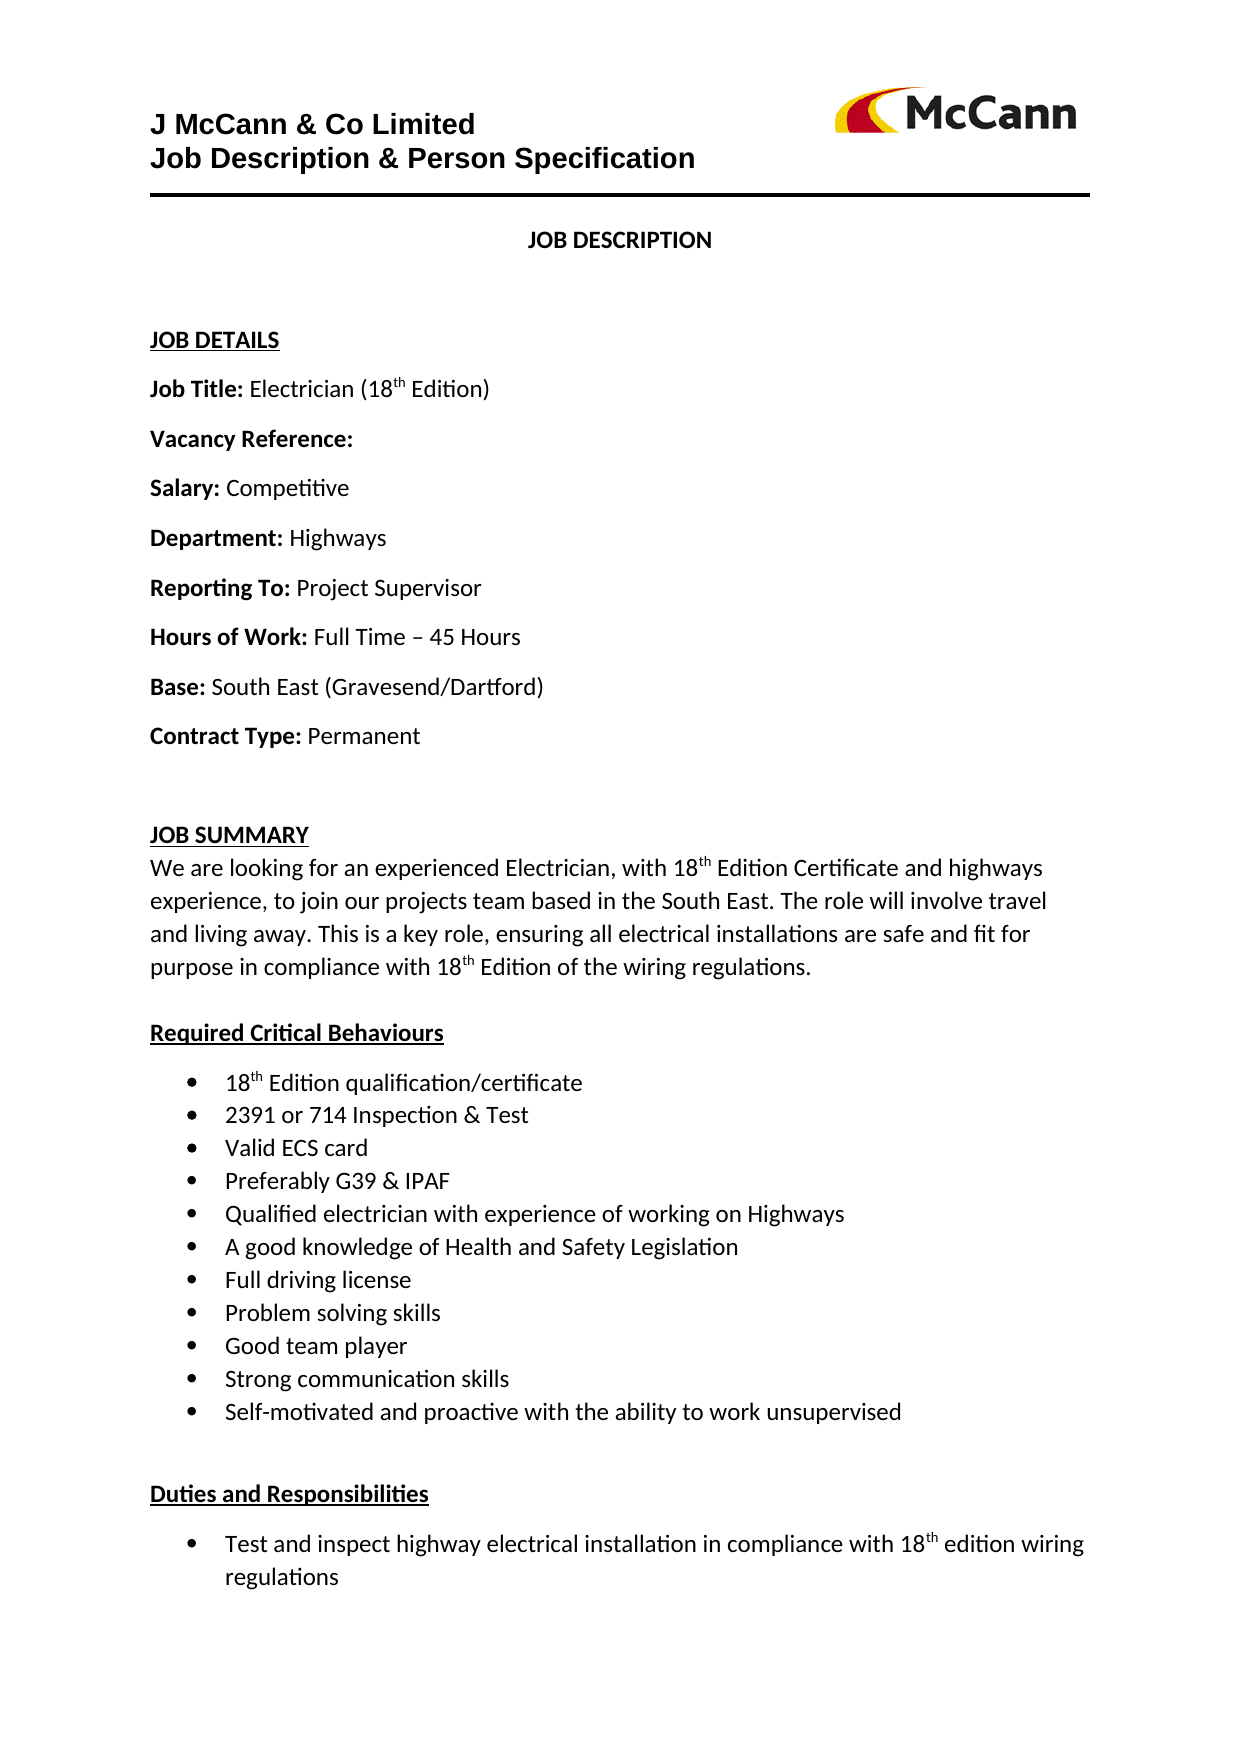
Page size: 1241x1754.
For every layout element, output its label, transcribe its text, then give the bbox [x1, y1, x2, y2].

text Base: South East (Gravesend/Dartford) [150, 671, 1090, 701]
text Job Title: Electrician (18th Edition) [150, 373, 1090, 404]
list Problem solving skills [187, 1297, 1090, 1328]
list Strong communication skills [187, 1363, 1090, 1393]
text JOB DETAILS [150, 324, 1090, 354]
text Vacancy Reference: [150, 423, 1090, 453]
picture [818, 68, 1091, 151]
list Good team player [187, 1330, 1090, 1361]
list 18th Edition qualification/certificate [187, 1067, 1090, 1097]
text Duties and Responsibilities [150, 1446, 1090, 1509]
list Qualified electrician with experience of working on Highways [187, 1198, 1090, 1229]
list A good knowledge of Health and Safety Legislation [187, 1231, 1090, 1262]
text Department: Highways [150, 522, 1090, 553]
text Reporting To: Project Supervisor [150, 572, 1090, 602]
list Test and inspect highway electrical installation in compliance with 18th edition wiring regulations [187, 1528, 1090, 1591]
text JOB DESCRIPTION [150, 225, 1090, 255]
list Valid ECS card [187, 1133, 1090, 1163]
text Salary: Competitive [150, 473, 1090, 503]
text Contract Type: Permanent [150, 721, 1090, 751]
list Self-motivated and proactive with the ability to work unsupervised [187, 1396, 1090, 1426]
text Hours of Work: Full Time – 45 Hours [150, 621, 1090, 652]
list Preferably G39 & IPAF [187, 1166, 1090, 1196]
list Full driving license [187, 1264, 1090, 1295]
text JOB SUMMARY We are looking for an experienced Electrician, with 18th Edition Certificate and highways experience, to join our projects team based in the South East. The role will involve travel and living away. This is a key role, ensuring all electrical installations are safe and fit for purpose in compliance with 18th Edition of the wiring regulations. Required Critical Behaviours [150, 820, 1090, 1048]
list 2391 or 714 Inspection & Test [187, 1100, 1090, 1130]
